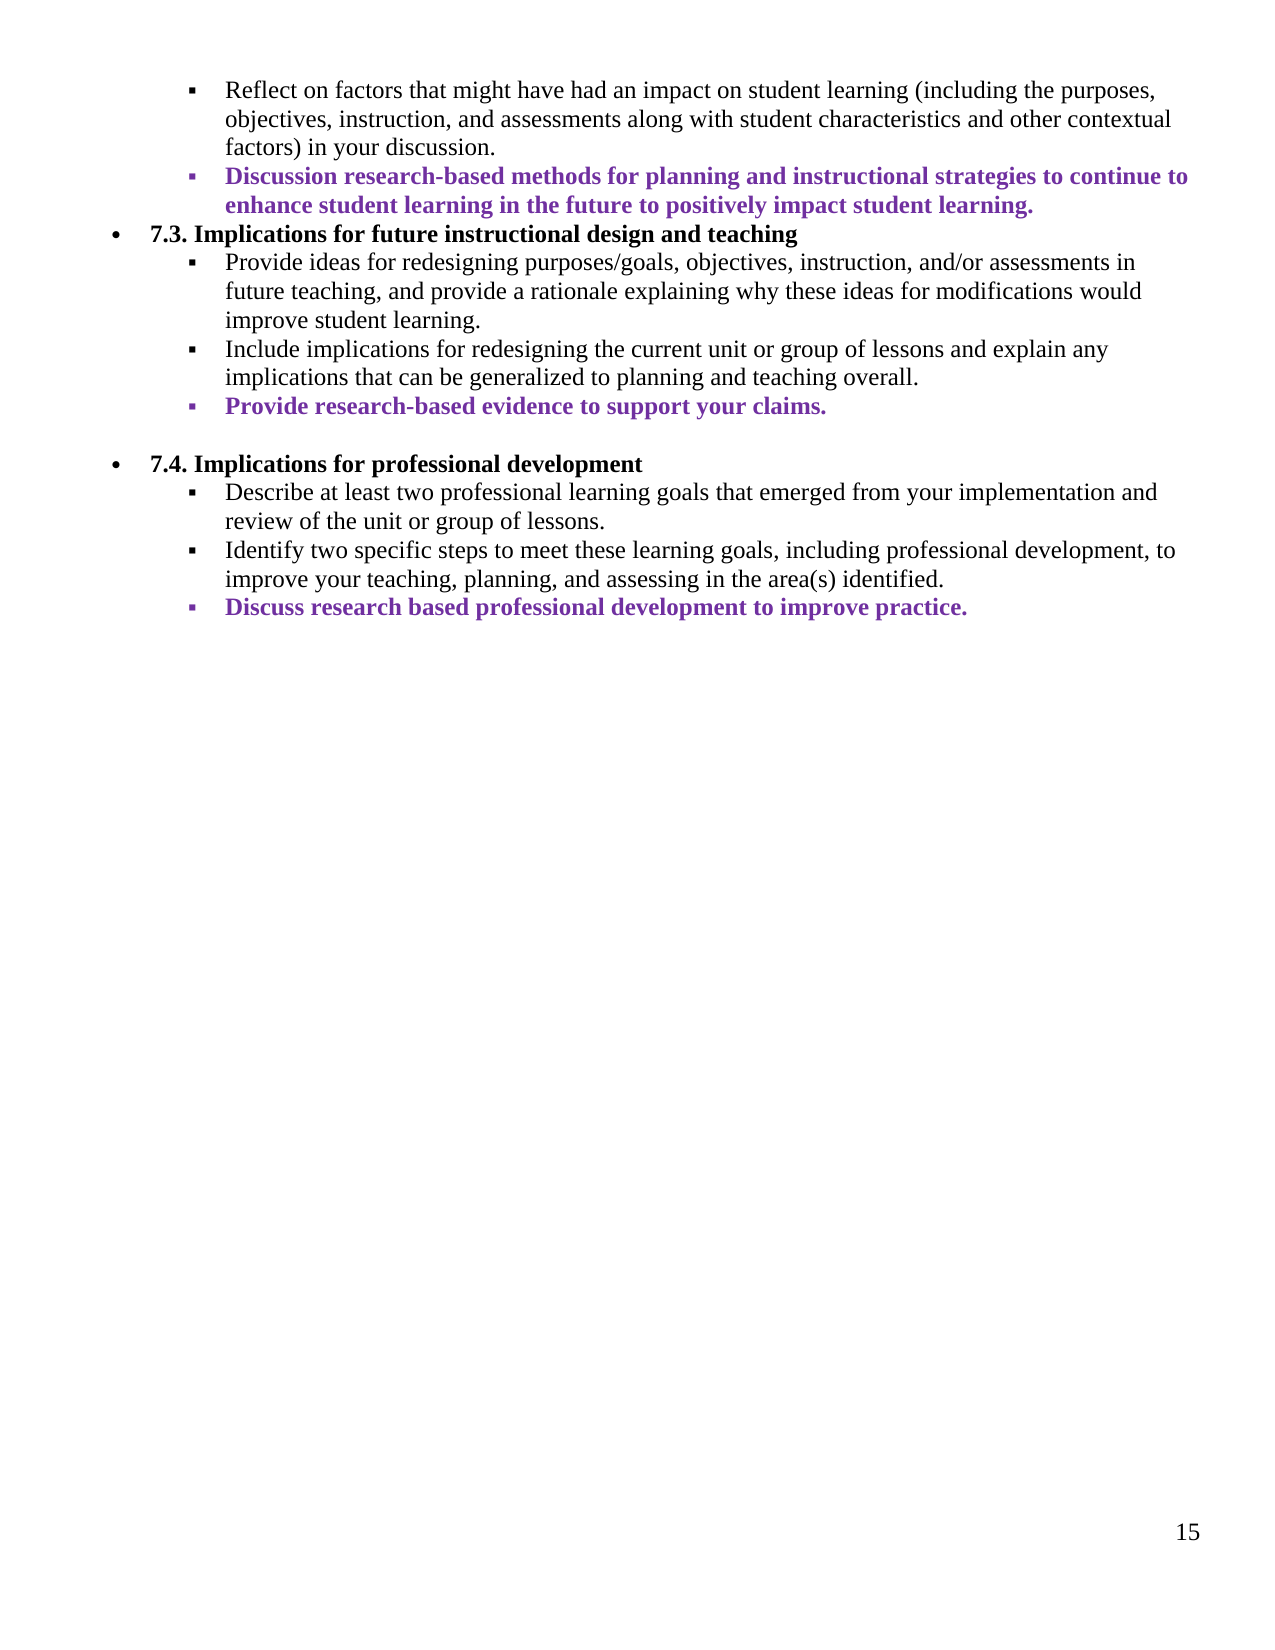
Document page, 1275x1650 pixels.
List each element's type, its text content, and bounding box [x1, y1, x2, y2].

list 7.3. Implications for future instructional design and teaching [112, 219, 1200, 247]
list Identify two specific steps to meet these learning goals, including professional development, to improve your teaching, planning, and assessing in the area(s) identified. [187, 535, 1200, 592]
list Discussion research-based methods for planning and instructional strategies to continue to enhance student learning in the future to positively impact student learning. [187, 161, 1200, 219]
list Describe at least two professional learning goals that emerged from your implementation and review of the unit or group of lessons. [187, 477, 1200, 535]
list Provide research-based evidence to support your claims. [187, 391, 1200, 420]
list Include implications for redesigning the current unit or group of lessons and explain any implications that can be generalized to planning and teaching overall. [187, 334, 1200, 391]
list 7.4. Implications for professional development [112, 449, 1200, 477]
list Provide ideas for redesigning purposes/goals, objectives, instruction, and/or assessments in future teaching, and provide a rationale explaining why these ideas for modifications would improve student learning. [187, 247, 1200, 334]
list Discuss research based professional development to improve practice. [187, 592, 1200, 621]
